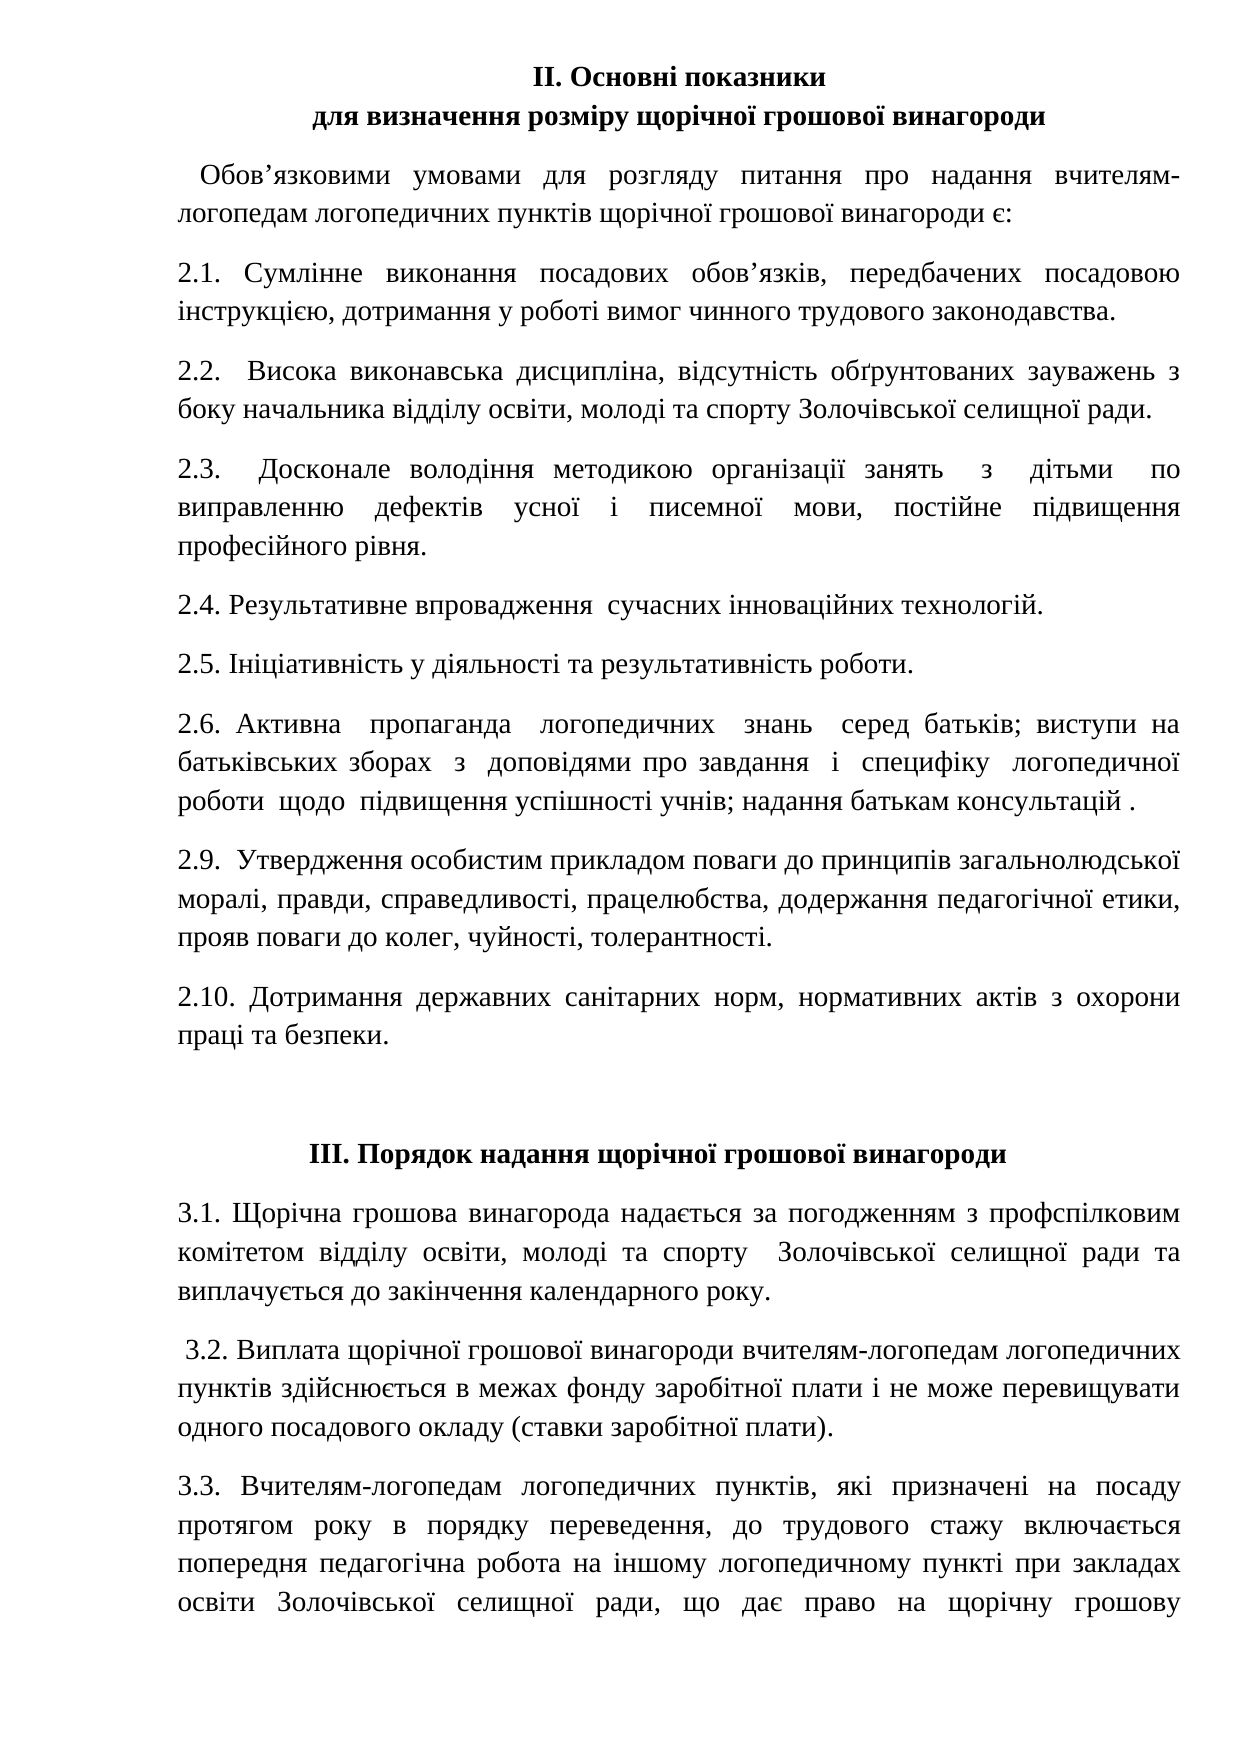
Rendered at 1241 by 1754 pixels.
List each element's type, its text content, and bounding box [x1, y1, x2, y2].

text 2.3. Досконале володіння методикою організації занять з дітьми по виправленню дефектів усної і писемної мови, постійне підвищення професійного рівня. [177, 451, 1181, 561]
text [177, 1468, 1181, 1618]
text 2.5. Ініціативність у діяльності та результативність роботи. [177, 647, 1181, 680]
text 2.2. Висока виконавська дисципліна, відсутність обґрунтованих зауважень з боку начальника відділу освіти, молоді та спорту Золочівської селищної ради. [177, 353, 1181, 425]
text 2.6. Активна пропаганда логопедичних знань серед батьків; виступи на батьківських зборах з доповідями про завдання і специфіку логопедичної роботи щодо підвищення успішності учнів; надання батькам консультацій . [177, 706, 1181, 817]
text Обов’язковими умовами для розгляду питання про надання вчителям-логопедам логопедичних пунктів щорічної грошової винагороди є: [177, 157, 1181, 229]
text 2.1. Сумлінне виконання посадових обов’язків, передбачених посадовою інструкцією, дотримання у роботі вимог чинного трудового законодавства. [177, 255, 1181, 327]
text 3.1. Щорічна грошова винагорода надається за погодженням з профспілковим комітетом відділу освіти, молоді та спорту Золочівської селищної ради та виплачується до закінчення календарного року. [177, 1196, 1181, 1306]
text ІІ. Основні показники для визначення розміру щорічної грошової винагороди [177, 59, 1181, 131]
text 2.9. Утвердження особистим прикладом поваги до принципів загальнолюдської моралі, правди, справедливості, працелюбства, додержання педагогічної етики, прояв поваги до колег, чуйності, толерантності. [177, 842, 1181, 953]
text 2.4. Результативне впровадження сучасних інноваційних технологій. [177, 587, 1181, 621]
text 2.10. Дотримання державних санітарних норм, нормативних актів з охорони праці та безпеки. [177, 979, 1181, 1051]
text ІІІ. Порядок надання щорічної грошової винагороди [177, 1136, 1181, 1170]
text 3.2. Виплата щорічної грошової винагороди вчителям-логопедам логопедичних пунктів здійснюється в межах фонду заробітної плати і не може перевищувати одного посадового окладу (ставки заробітної плати). [177, 1332, 1181, 1443]
